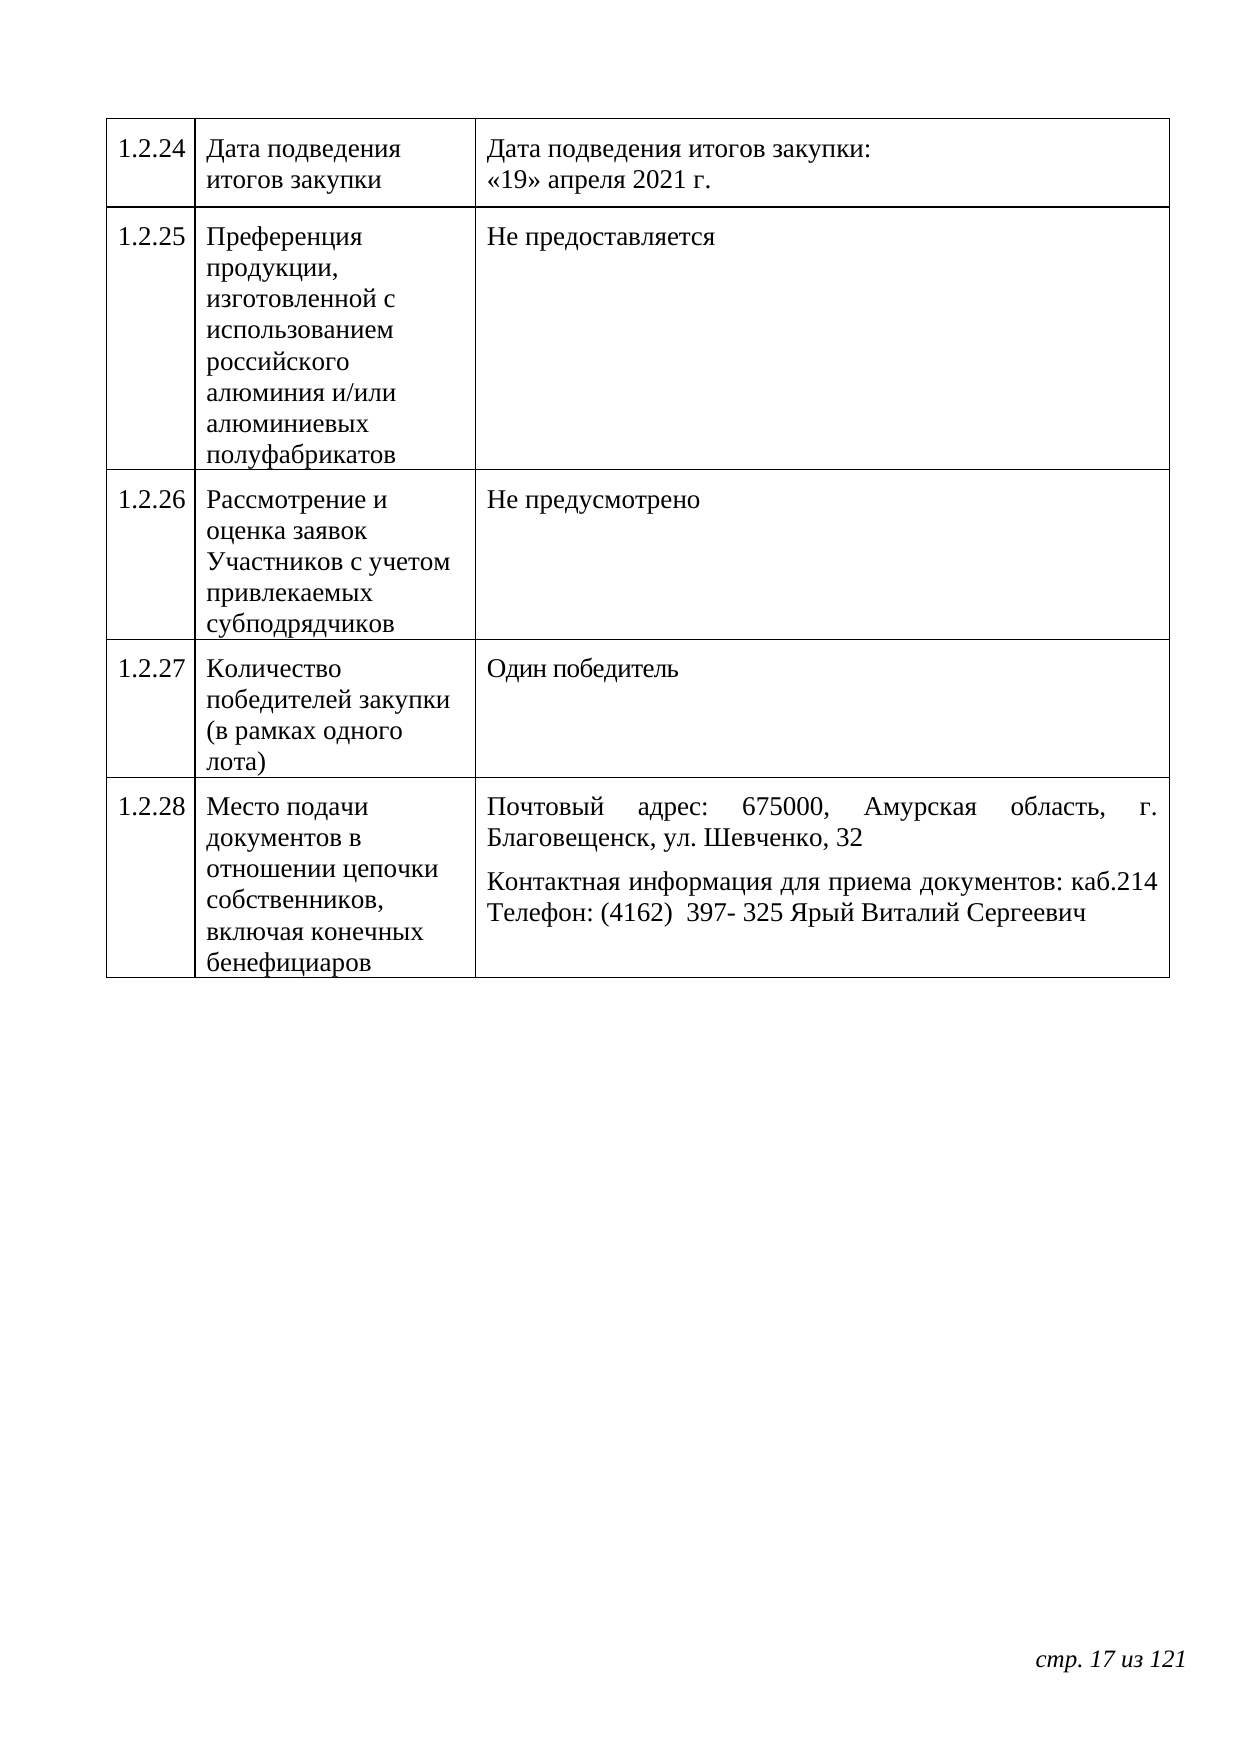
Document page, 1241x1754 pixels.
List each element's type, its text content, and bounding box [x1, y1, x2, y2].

table_cell Дата подведения итогов закупки [196, 119, 475, 206]
table_cell [107, 119, 194, 206]
table_cell Не предоставляется [476, 208, 1169, 469]
table_cell Место подачи документов в отношении цепочки собственников, включая конечных бенефициаров [196, 778, 475, 977]
table_cell Не предусмотрено [476, 470, 1169, 638]
table_cell [107, 470, 194, 638]
table_cell Рассмотрение и оценка заявок Участников с учетом привлекаемых субподрядчиков [196, 470, 475, 638]
table_cell Дата подведения итогов закупки: «19» апреля 2021 г. [476, 119, 1169, 206]
table_cell [107, 208, 194, 469]
table_cell Преференция продукции, изготовленной с использованием российского алюминия и/или алюминиевых полуфабрикатов [196, 208, 475, 469]
table_cell Почтовый адрес: 675000, Амурская область, г. Благовещенск, ул. Шевченко, 32 Контактная информация для приема документов: каб.214 Телефон: (4162) 397- 325 Ярый Виталий Сергеевич [476, 778, 1169, 977]
table_cell Количество победителей закупки (в рамках одного лота) [196, 640, 475, 777]
table_cell [107, 778, 194, 977]
table_cell [107, 640, 194, 777]
table_cell Один победитель [476, 640, 1169, 777]
